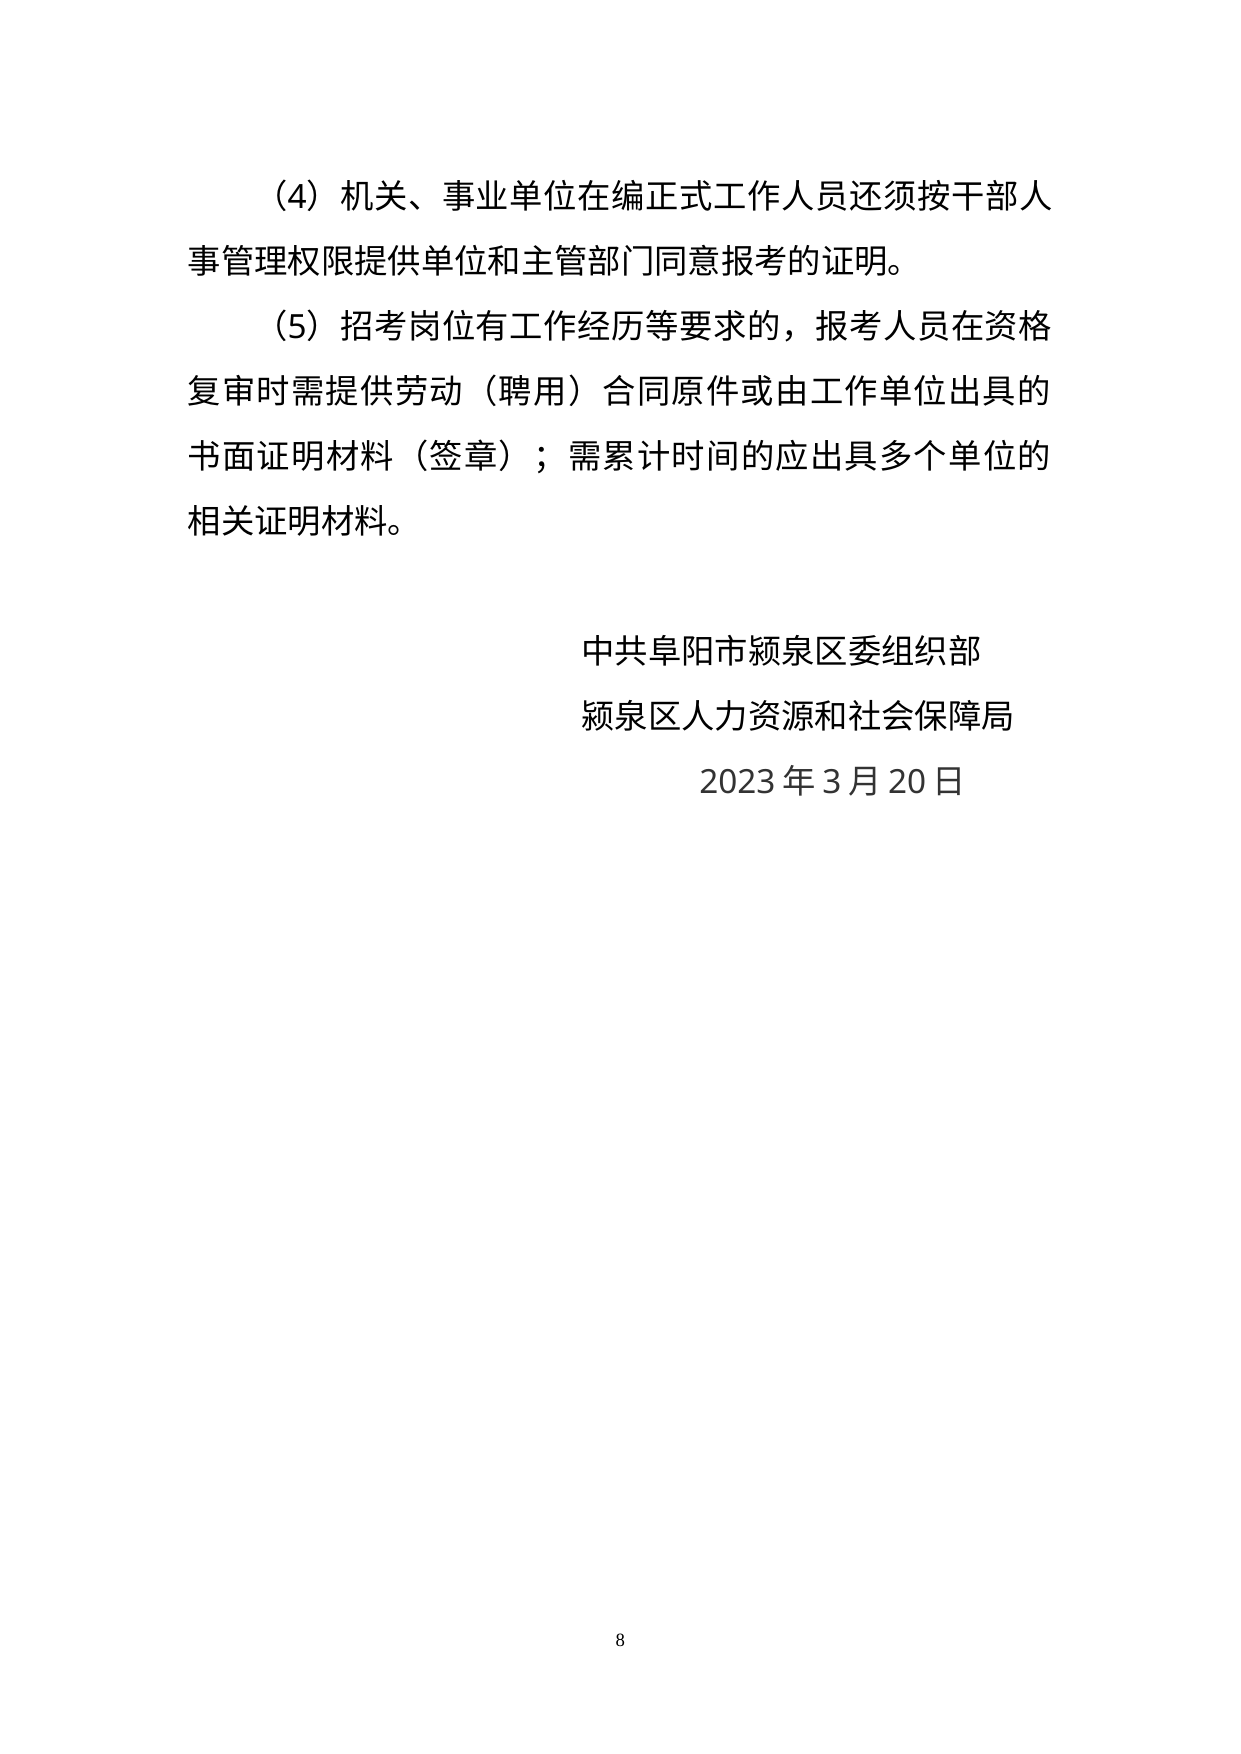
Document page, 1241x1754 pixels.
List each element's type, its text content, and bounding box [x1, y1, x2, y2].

list 机关、事业单位在编正式工作人员还须按干部人事管理权限提供单位和主管部门同意报考的证明。 [187, 162, 1053, 292]
text 颍泉区人力资源和社会保障局 [537, 682, 1053, 747]
list 招考岗位有工作经历等要求的，报考人员在资格复审时需提供劳动（聘用）合同原件或由工作单位出具的书面证明材料（签章）；需累计时间的应出具多个单位的相关证明材料。 [187, 292, 1053, 552]
text 中共阜阳市颍泉区委组织部 [537, 617, 1053, 682]
text 2023年3月20日 [187, 747, 1053, 812]
